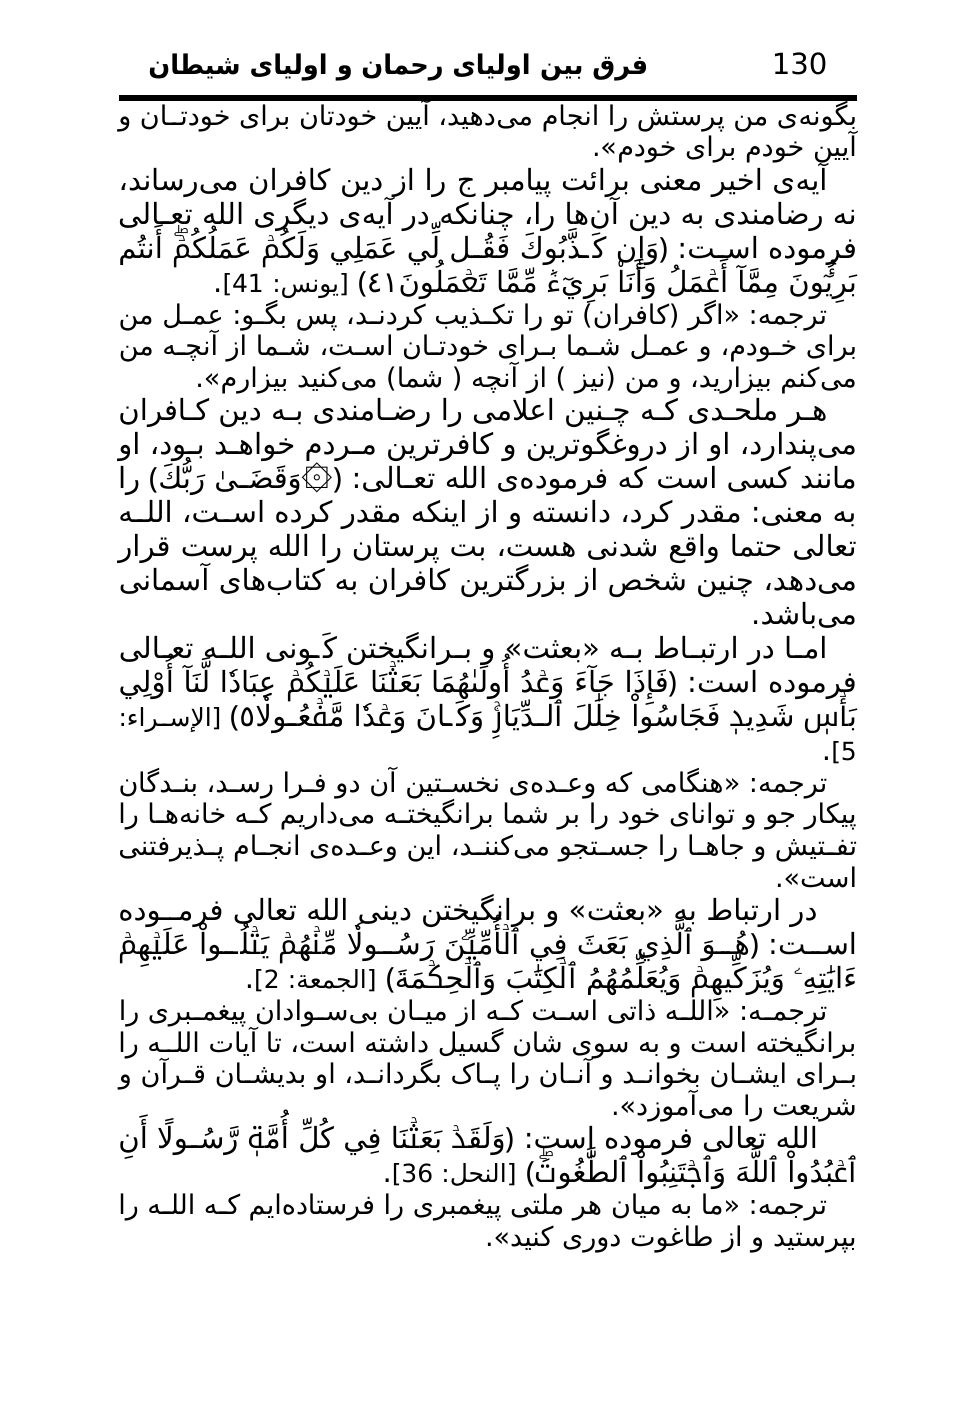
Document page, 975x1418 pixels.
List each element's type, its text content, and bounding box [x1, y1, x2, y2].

text اما در ارتباط به «بعثت» و برانگیختن کَونی الله تعالی فرموده است: ﴿فَإِذَا جَآءَ وَعۡدُ أُولَىٰهُمَا بَعَثۡنَا عَلَيۡكُمۡ عِبَادٗا لَّنَآ أُوْلِي بَأۡسٖ شَدِيدٖ فَجَاسُواْ خِلَٰلَ ٱلدِّيَارِۚ وَكَانَ وَعۡدٗا مَّفۡعُولٗا٥﴾ [الإسراء: 5]. [118, 631, 857, 767]
text ترجمه: «اگر (کافران) تو را تکذیب کردند، پس بگو: عمل من برای خودم، و عمل شما برای خودتان است، شما از آنچه من می‌کنم بیزارید، و من (نیز ) از آنچه ( شما) می‌کنید بیزارم». [118, 299, 857, 394]
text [118, 100, 857, 163]
text الله تعالی فرموده است: ﴿وَلَقَدۡ بَعَثۡنَا فِي كُلِّ أُمَّةٖ رَّسُولًا أَنِ ٱعۡبُدُواْ ٱللَّهَ وَٱجۡتَنِبُواْ ٱلطَّٰغُوتَۖ﴾ [النحل: 36]. [118, 1122, 857, 1189]
text در ارتباط به «بعثت» و برانگیختن دینی الله تعالی فرموده است: ﴿هُوَ ٱلَّذِي بَعَثَ فِي ٱلۡأُمِّيِّ‍ۧنَ رَسُولٗا مِّنۡهُمۡ يَتۡلُواْ عَلَيۡهِمۡ ءَايَٰتِهِۦ وَيُزَكِّيهِمۡ وَيُعَلِّمُهُمُ ٱلۡكِتَٰبَ وَٱلۡحِكۡمَةَ﴾ [الجمعة: 2]. [118, 893, 857, 995]
text ترجمه: «هنگامی که وعده‌ی نخستین آن دو فرا رسد، بندگان پیکار جو و توانای خود را بر شما برانگیخته می‌داریم که خانه‌ها را تفتیش و جاها را جستجو می‌کنند، این وعده‌ی انجام پذیرفتنی است». [118, 767, 857, 893]
text هر ملحدی که چنین اعلامی را رضامندی به دین کافران می‌پندارد، او از دروغگوترین و کافرترین مردم خواهد بود، او مانند کسی است که فرموده‌ی الله تعالی: ﴿۞وَقَضَىٰ رَبُّكَ﴾ را به معنی: مقدر کرد، دانسته و از اینکه مقدر کرده است، الله تعالی حتما واقع شدنی هست، بت پرستان را الله پرست قرار می‌دهد، چنین شخص از بزرگترین کافران به کتاب‌های آسمانی می‌باشد. [118, 394, 857, 631]
text ترجمه: «ما به میان هر ملتی پیغمبری را فرستاده‌ایم که الله را بپرستید و از طاغوت دوری کنید». [118, 1189, 857, 1253]
text آیه‌ی اخیر معنی برائت پیامبر ج را از دین کافران می‌رساند، نه رضامندی به دین آن‌ها را، چنانکه در آیه‌ی دیگری الله تعالی فرموده است: ﴿وَإِن كَذَّبُوكَ فَقُل لِّي عَمَلِي وَلَكُمۡ عَمَلُكُمۡۖ أَنتُم بَرِيٓ‍ُٔونَ مِمَّآ أَعۡمَلُ وَأَنَا۠ بَرِيٓءٞ مِّمَّا تَعۡمَلُونَ٤١﴾ [يونس: 41]. [118, 163, 857, 299]
text ترجمه: «الله ذاتی است که از میان بی‌سوادان پیغمبری را برانگیخته است و به سوی شان گسیل داشته است، تا آیات الله را برای ایشان بخواند و آنان را پاک بگرداند، او بدیشان قرآن و شریعت را می‌آموزد». [118, 995, 857, 1122]
